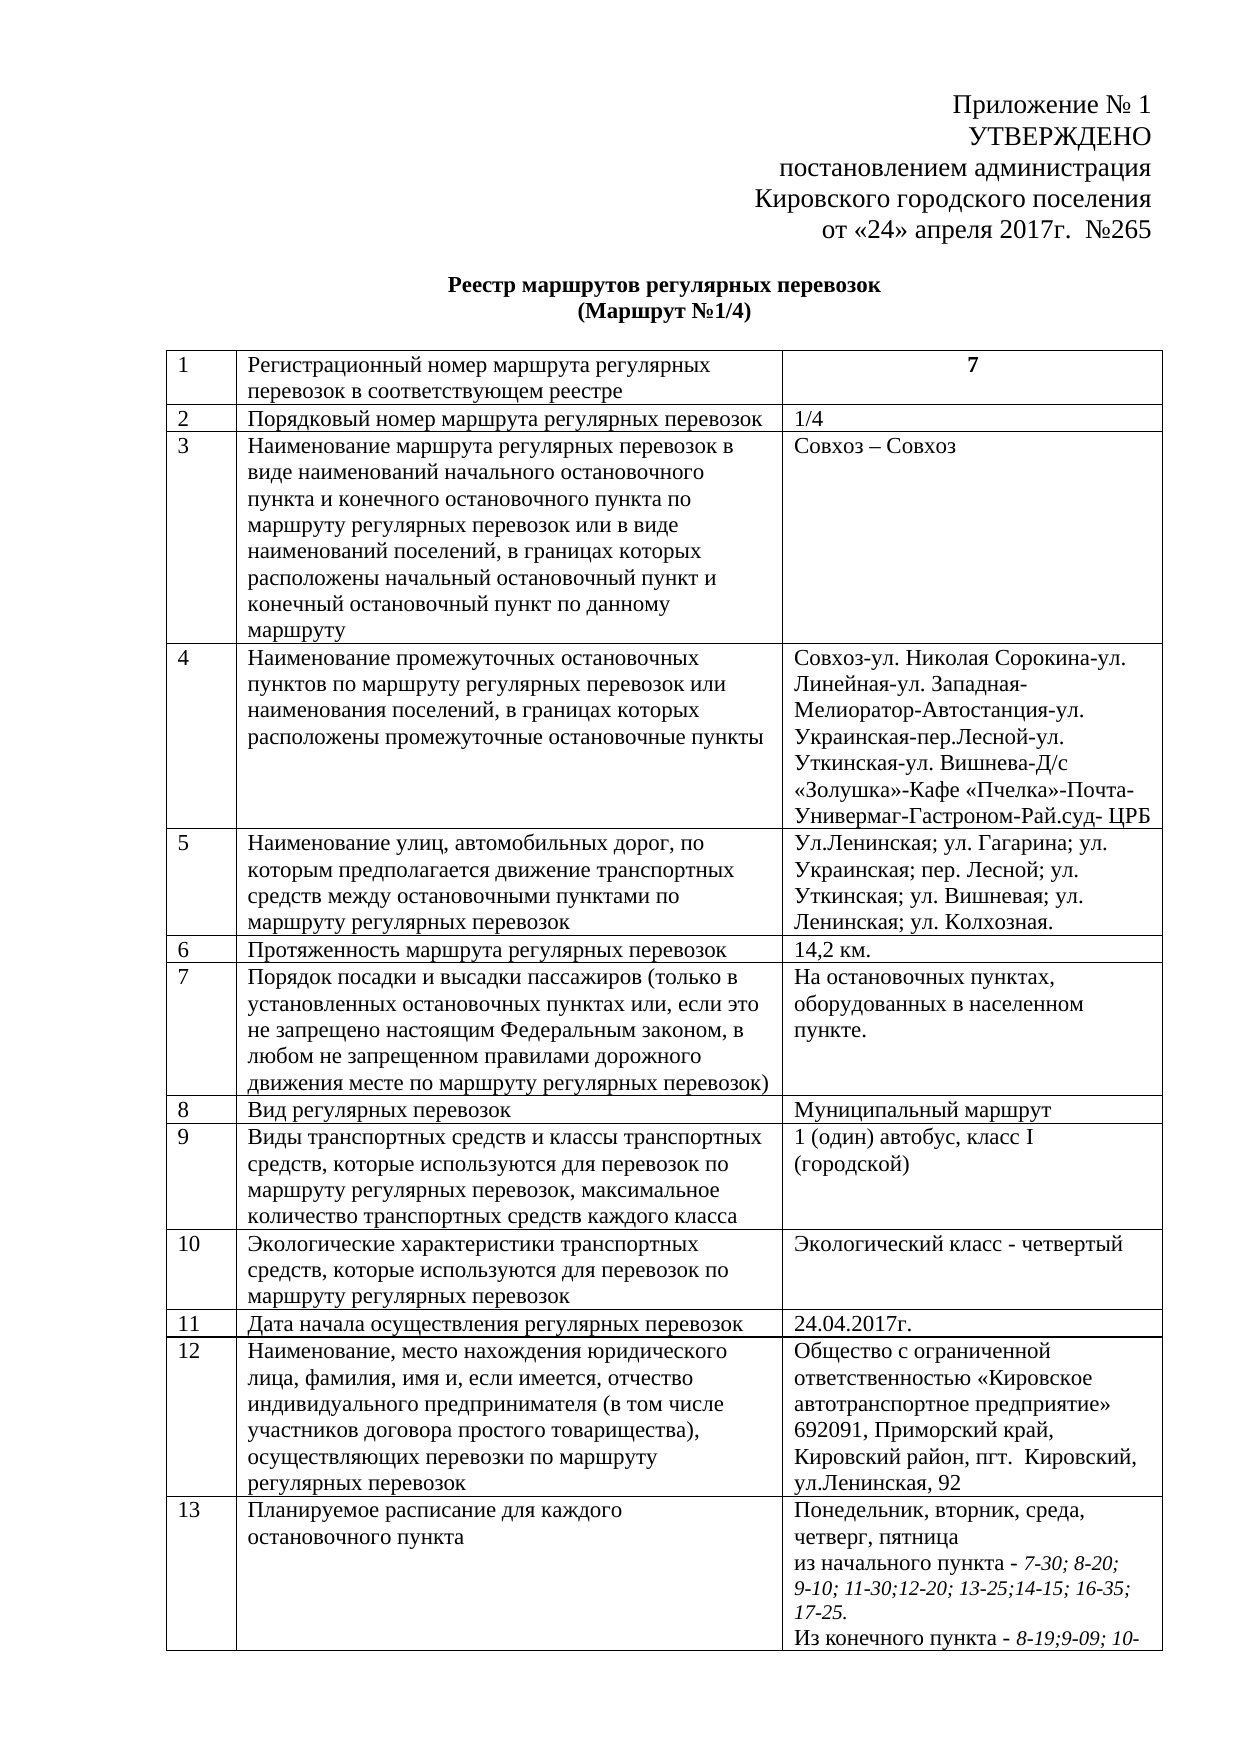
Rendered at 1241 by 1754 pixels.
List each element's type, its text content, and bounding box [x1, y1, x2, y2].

table_cell Порядок посадки и высадки пассажиров (только в установленных остановочных пунктах или, если это не запрещено настоящим Федеральным законом, в любом не запрещенном правилами дорожного движения месте по маршруту регулярных перевозок) [237, 963, 782, 1095]
table_cell Наименование промежуточных остановочных пунктов по маршруту регулярных перевозок или наименования поселений, в границах которых расположены промежуточные остановочные пункты [237, 644, 782, 828]
table_cell Экологические характеристики транспортных средств, которые используются для перевозок по маршруту регулярных перевозок [237, 1230, 782, 1309]
table_cell 1 (один) автобус, класс I (городской) [783, 1124, 1162, 1229]
text постановлением администрация [177, 151, 1152, 182]
table_cell 10 [167, 1230, 236, 1309]
table_cell Общество с ограниченной ответственностью «Кировское автотранспортное предприятие» 692091, Приморский край, Кировский район, пгт. Кировский, ул.Ленинская, 92 [783, 1338, 1162, 1496]
text (Маршрут №1/4) [177, 297, 1152, 323]
table_cell Протяженность маршрута регулярных перевозок [237, 936, 782, 962]
table_cell 2 [167, 405, 236, 431]
table_cell Совхоз-ул. Николая Сорокина-ул. Линейная-ул. Западная-Мелиоратор-Автостанция-ул. Украинская-пер.Лесной-ул. Уткинская-ул. Вишнева-Д/с «Золушка»-Кафе «Пчелка»-Почта-Универмаг-Гастроном-Рай.суд- ЦРБ [783, 644, 1162, 828]
table_cell Порядковый номер маршрута регулярных перевозок [237, 405, 782, 431]
table_header Регистрационный номер маршрута регулярных перевозок в соответствующем реестре [237, 351, 782, 403]
table_cell 11 [167, 1310, 236, 1336]
table_cell Вид регулярных перевозок [237, 1096, 782, 1122]
table_cell Наименование маршрута регулярных перевозок в виде наименований начального остановочного пункта и конечного остановочного пункта по маршруту регулярных перевозок или в виде наименований поселений, в границах которых расположены начальный остановочный пункт и конечный остановочный пункт по данному маршруту [237, 432, 782, 643]
table_cell 3 [167, 432, 236, 643]
text Реестр маршрутов регулярных перевозок [177, 271, 1152, 297]
table_header 7 [783, 351, 1162, 403]
table_cell Виды транспортных средств и классы транспортных средств, которые используются для перевозок по маршруту регулярных перевозок, максимальное количество транспортных средств каждого класса [237, 1124, 782, 1229]
table_cell На остановочных пунктах, оборудованных в населенном пункте. [783, 963, 1162, 1095]
table_cell Наименование, место нахождения юридического лица, фамилия, имя и, если имеется, отчество индивидуального предпринимателя (в том числе участников договора простого товарищества), осуществляющих перевозки по маршруту регулярных перевозок [237, 1338, 782, 1496]
text от «24» апреля 2017г. №265 [177, 213, 1152, 244]
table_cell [237, 1497, 782, 1650]
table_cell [783, 1497, 1162, 1650]
text Кировского городского поселения [177, 182, 1152, 213]
table_cell Экологический класс - четвертый [783, 1230, 1162, 1309]
table_cell Совхоз – Совхоз [783, 432, 1162, 643]
table_cell 14,2 км. [783, 936, 1162, 962]
table_cell 6 [167, 936, 236, 962]
table_cell 13 [167, 1497, 236, 1650]
table_cell 9 [167, 1124, 236, 1229]
table_cell 4 [167, 644, 236, 828]
table_cell 5 [167, 829, 236, 935]
table_cell 7 [167, 963, 236, 1095]
table_cell Ул.Ленинская; ул. Гагарина; ул. Украинская; пер. Лесной; ул. Уткинская; ул. Вишневая; ул. Ленинская; ул. Колхозная. [783, 829, 1162, 935]
table_cell 8 [167, 1096, 236, 1122]
table_cell Дата начала осуществления регулярных перевозок [237, 1310, 782, 1336]
table_cell Муниципальный маршрут [783, 1096, 1162, 1122]
text УТВЕРЖДЕНО [177, 120, 1152, 151]
table_cell Наименование улиц, автомобильных дорог, по которым предполагается движение транспортных средств между остановочными пунктами по маршруту регулярных перевозок [237, 829, 782, 935]
text Приложение № 1 [177, 89, 1152, 120]
table_cell 12 [167, 1338, 236, 1496]
table_cell 24.04.2017г. [783, 1310, 1162, 1336]
table_cell 1/4 [783, 405, 1162, 431]
table_header 1 [167, 351, 236, 403]
